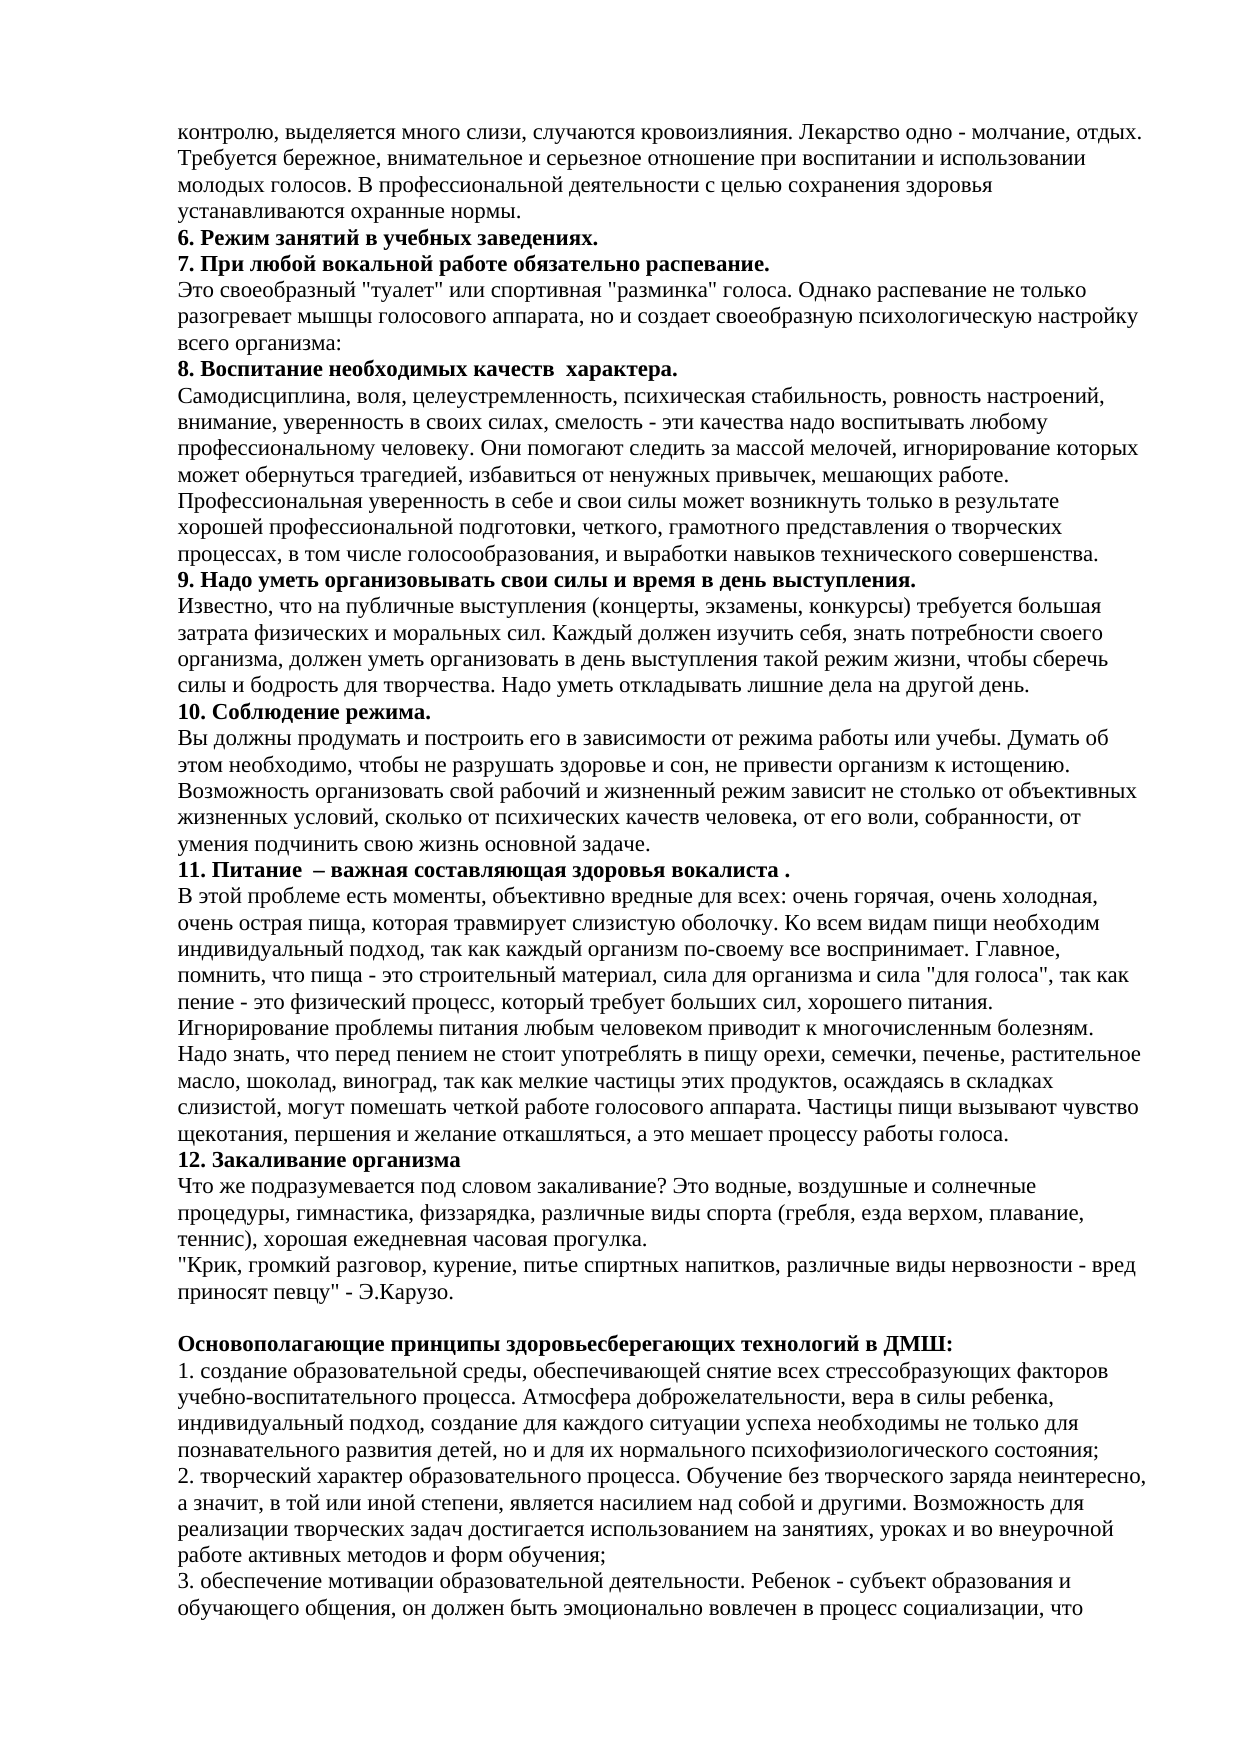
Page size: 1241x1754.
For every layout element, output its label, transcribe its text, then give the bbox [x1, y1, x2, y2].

text Самодисциплина, воля, целеустремленность, психическая стабильность, ровность настроений, внимание, уверенность в своих силах, смелость - эти качества надо воспитывать любому профессиональному человеку. Они помогают следить за массой мелочей, игнорирование которых может обернуться трагедией, избавиться от ненужных привычек, мешающих работе. Профессиональная уверенность в себе и свои силы может возникнуть только в результате хорошей профессиональной подготовки, четкого, грамотного представления о творческих процессах, в том числе голосообразования, и выработки навыков технического совершенства. [177, 382, 1152, 566]
text "Крик, громкий разговор, курение, питье спиртных напитков, различные виды нервозности - вред приносят певцу" - Э.Карузо. [177, 1251, 1152, 1304]
text 6. Режим занятий в учебных заведениях. [177, 223, 1152, 250]
text Надо знать, что перед пением не стоит употреблять в пищу орехи, семечки, печенье, растительное масло, шоколад, виноград, так как мелкие частицы этих продуктов, осаждаясь в складках слизистой, могут помешать четкой работе голосового аппарата. Частицы пищи вызывают чувство щекотания, першения и желание откашляться, а это мешает процессу работы голоса. [177, 1041, 1152, 1146]
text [177, 118, 1152, 223]
text Вы должны продумать и построить его в зависимости от режима работы или учебы. Думать об этом необходимо, чтобы не разрушать здоровье и сон, не привести организм к истощению. Возможность организовать свой рабочий и жизненный режим зависит не столько от объективных жизненных условий, сколько от психических качеств человека, от его воли, собранности, от умения подчинить свою жизнь основной задаче. [177, 724, 1152, 856]
text Что же подразумевается под словом закаливание? Это водные, воздушные и солнечные процедуры, гимнастика, физзарядка, различные виды спорта (гребля, езда верхом, плавание, теннис), хорошая ежедневная часовая прогулка. [177, 1172, 1152, 1251]
text Известно, что на публичные выступления (концерты, экзамены, конкурсы) требуется большая затрата физических и моральных сил. Каждый должен изучить себя, знать потребности своего организма, должен уметь организовать в день выступления такой режим жизни, чтобы сберечь силы и бодрость для творчества. Надо уметь откладывать лишние дела на другой день. [177, 592, 1152, 698]
text 11. Питание – важная составляющая здоровья вокалиста . [177, 856, 1152, 882]
text Основополагающие принципы здоровьесберегающих технологий в ДМШ: [177, 1330, 1152, 1357]
text Это своеобразный "туалет" или спортивная "разминка" голоса. Однако распевание не только разогревает мышцы голосового аппарата, но и создает своеобразную психологическую настройку всего организма: [177, 276, 1152, 355]
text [177, 1357, 1152, 1620]
text 9. Надо уметь организовывать свои силы и время в день выступления. [177, 566, 1152, 592]
text В этой проблеме есть моменты, объективно вредные для всех: очень горячая, очень холодная, очень острая пища, которая травмирует слизистую оболочку. Ко всем видам пищи необходим индивидуальный подход, так как каждый организм по-своему все воспринимает. Главное, помнить, что пища - это строительный материал, сила для организма и сила "для голоса", так как пение - это физический процесс, который требует больших сил, хорошего питания. Игнорирование проблемы питания любым человеком приводит к многочисленным болезням. [177, 882, 1152, 1041]
text 10. Соблюдение режима. [177, 698, 1152, 724]
text 7. При любой вокальной работе обязательно распевание. [177, 250, 1152, 276]
text 12. Закаливание организма [177, 1146, 1152, 1172]
text 8. Воспитание необходимых качеств характера. [177, 355, 1152, 382]
